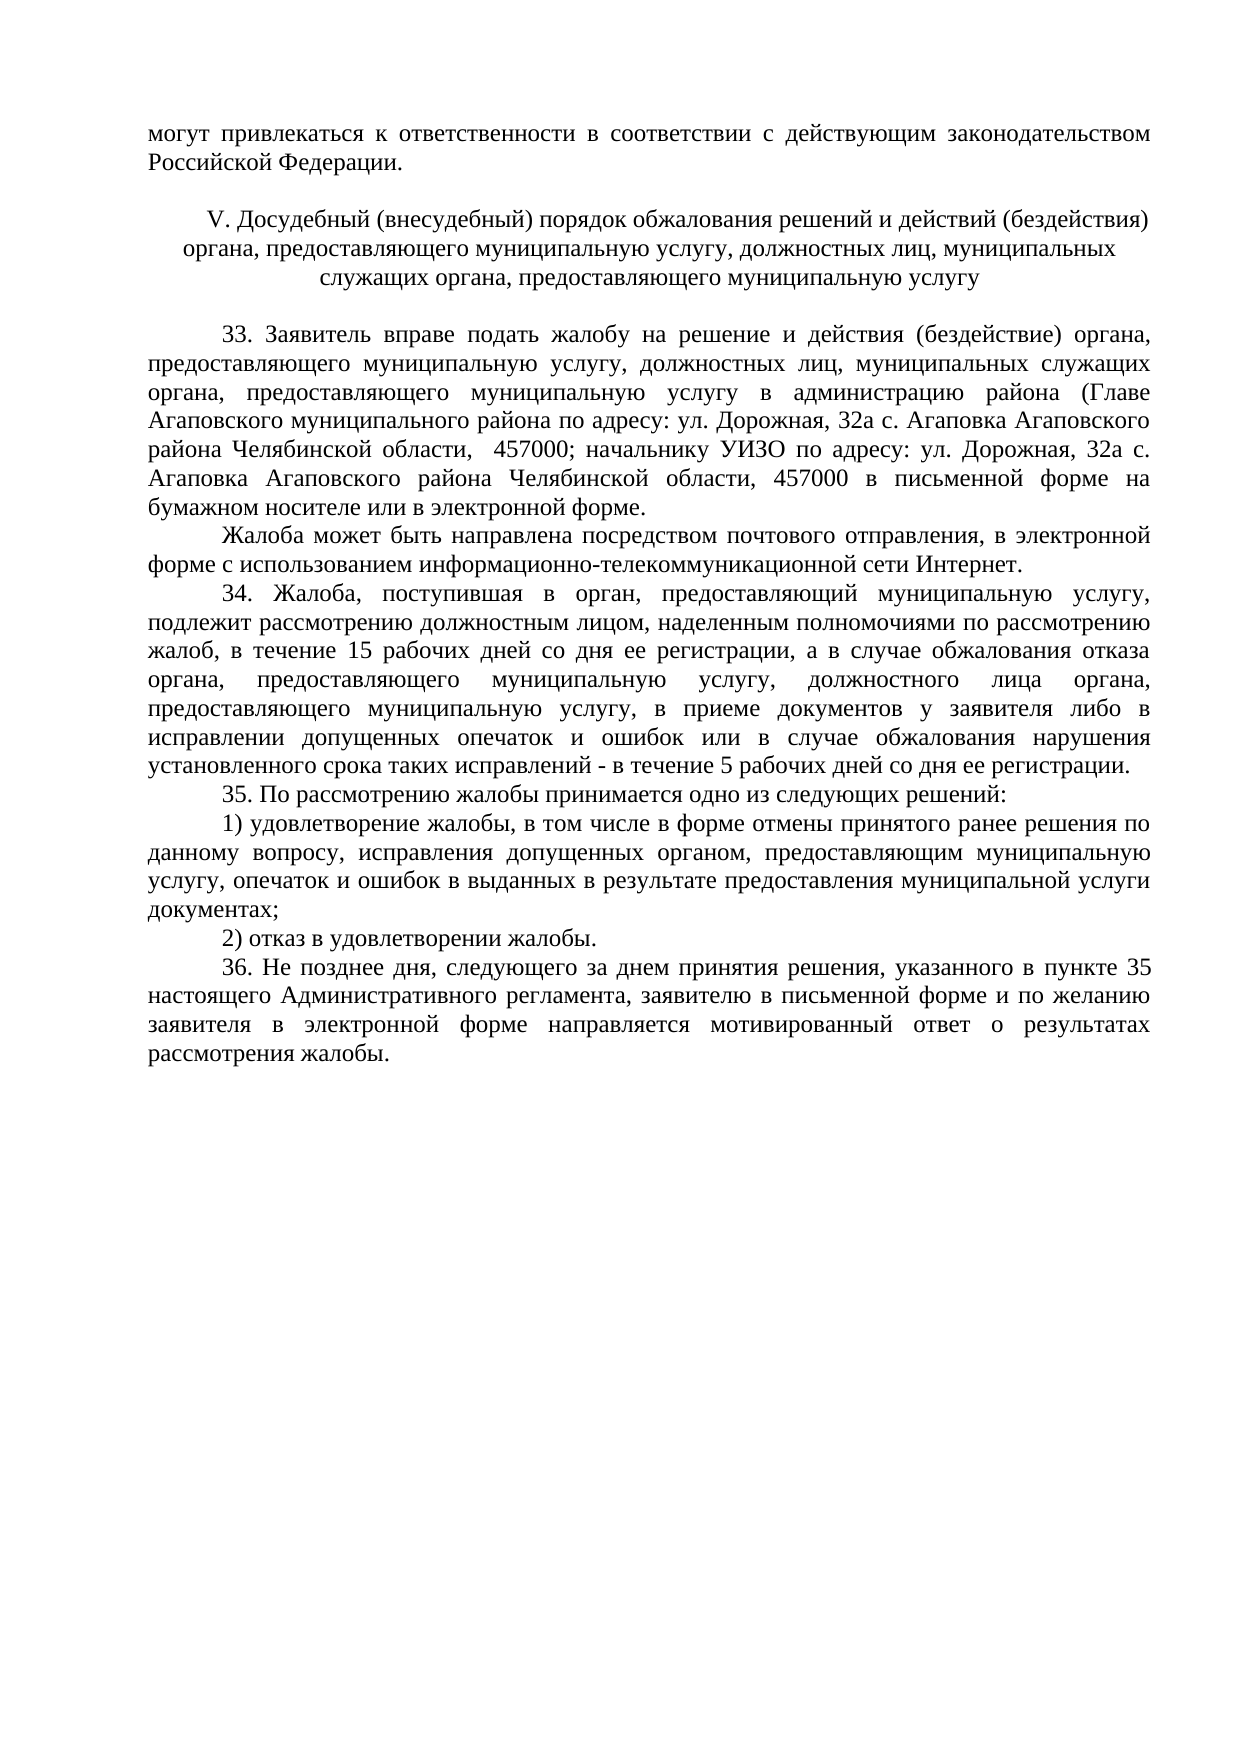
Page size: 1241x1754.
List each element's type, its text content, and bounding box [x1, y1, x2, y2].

text V. Досудебный (внесудебный) порядок обжалования решений и действий (бездействия) органа, предоставляющего муниципальную услугу, должностных лиц, муниципальных служащих органа, предоставляющего муниципальную услугу [148, 204, 1152, 291]
text 33. Заявитель вправе подать жалобу на решение и действия (бездействие) органа, предоставляющего муниципальную услугу, должностных лиц, муниципальных служащих органа, предоставляющего муниципальную услугу в администрацию района (Главе Агаповского муниципального района по адресу: ул. Дорожная, 32а с. Агаповка Агаповского района Челябинской области, 457000; начальнику УИЗО по адресу: ул. Дорожная, 32а с. Агаповка Агаповского района Челябинской области, 457000 в письменной форме на бумажном носителе или в электронной форме. [148, 319, 1152, 521]
text 1) удовлетворение жалобы, в том числе в форме отмены принятого ранее решения по данному вопросу, исправления допущенных органом, предоставляющим муниципальную услугу, опечаток и ошибок в выданных в результате предоставления муниципальной услуги документах; [148, 808, 1152, 923]
text 34. Жалоба, поступившая в орган, предоставляющий муниципальную услугу, подлежит рассмотрению должностным лицом, наделенным полномочиями по рассмотрению жалоб, в течение 15 рабочих дней со дня ее регистрации, а в случае обжалования отказа органа, предоставляющего муниципальную услугу, должностного лица органа, предоставляющего муниципальную услугу, в приеме документов у заявителя либо в исправлении допущенных опечаток и ошибок или в случае обжалования нарушения установленного срока таких исправлений - в течение 5 рабочих дней со дня ее регистрации. [148, 578, 1152, 779]
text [148, 118, 1152, 176]
text 35. По рассмотрению жалобы принимается одно из следующих решений: [148, 779, 1152, 808]
text 2) отказ в удовлетворении жалобы. [148, 923, 1152, 952]
text Жалоба может быть направлена посредством почтового отправления, в электронной форме с использованием информационно-телекоммуникационной сети Интернет. [148, 521, 1152, 578]
text 36. Не позднее дня, следующего за днем принятия решения, указанного в пункте 35 настоящего Административного регламента, заявителю в письменной форме и по желанию заявителя в электронной форме направляется мотивированный ответ о результатах рассмотрения жалобы. [148, 952, 1152, 1067]
